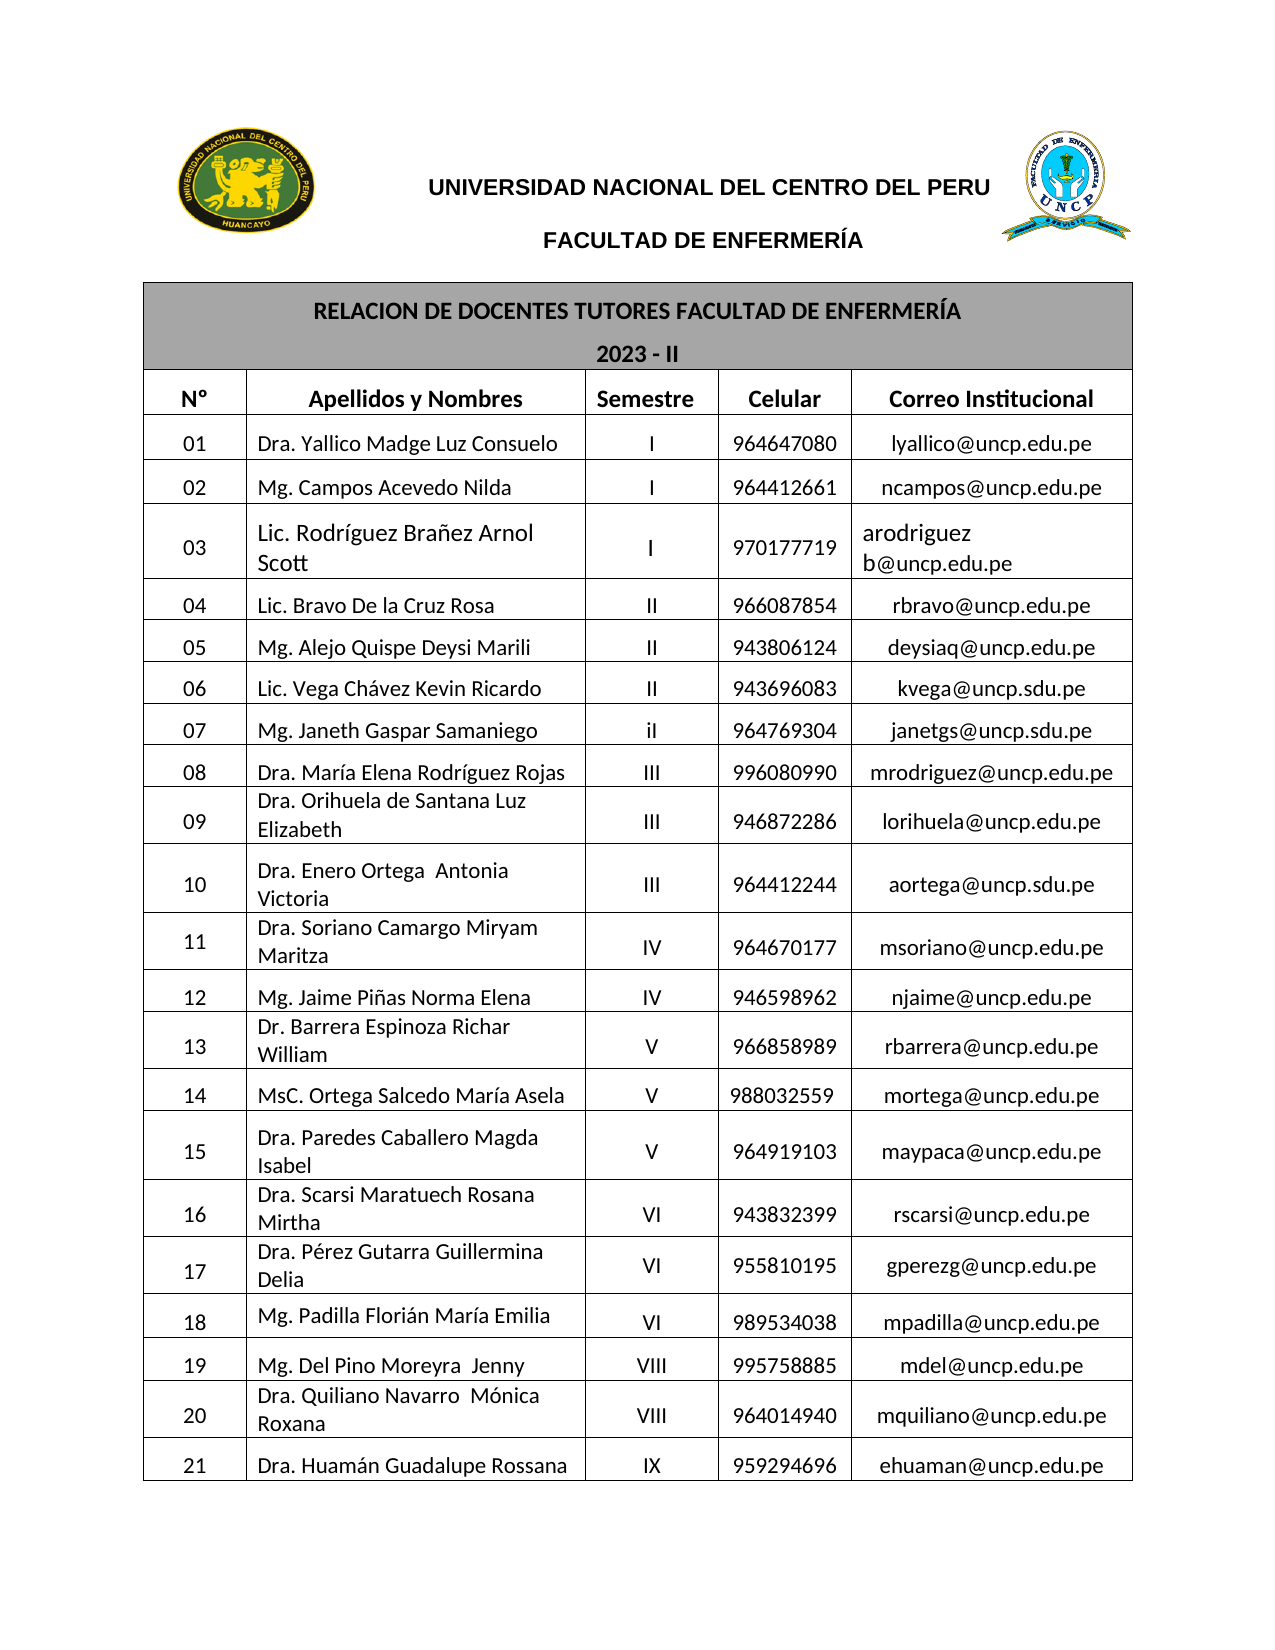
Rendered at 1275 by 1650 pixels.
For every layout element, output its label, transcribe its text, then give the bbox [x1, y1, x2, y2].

table_cell V [586, 1111, 718, 1179]
table_cell Nº [144, 370, 246, 414]
table_cell 989534038 [719, 1294, 851, 1337]
table_cell 20 [144, 1381, 246, 1437]
table_cell 943832399 [719, 1180, 851, 1236]
table_cell Celular [719, 370, 851, 414]
table_cell 15 [144, 1111, 246, 1179]
table_cell mquiliano@uncp.edu.pe [852, 1381, 1132, 1437]
table_cell ehuaman@uncp.edu.pe [852, 1438, 1132, 1480]
table_cell kvega@uncp.sdu.pe [852, 662, 1132, 702]
table_cell 08 [144, 745, 246, 786]
table_cell mortega@uncp.edu.pe [852, 1069, 1132, 1109]
table_cell 966087854 [719, 579, 851, 619]
table_cell II [586, 620, 718, 661]
table_cell mdel@uncp.edu.pe [852, 1338, 1132, 1380]
table_cell Dra. Scarsi Maratuech Rosana Mirtha [247, 1180, 585, 1236]
table_cell 17 [144, 1237, 246, 1293]
table_cell msoriano@uncp.edu.pe [852, 913, 1132, 969]
table_cell 01 [144, 415, 246, 458]
table_cell VI [586, 1294, 718, 1337]
table_cell IV [586, 970, 718, 1011]
table_cell rscarsi@uncp.edu.pe [852, 1180, 1132, 1236]
table_cell 964647080 [719, 415, 851, 458]
table_cell aortega@uncp.sdu.pe [852, 844, 1132, 912]
table_cell Lic. Vega Chávez Kevin Ricardo [247, 662, 585, 702]
table_cell 964670177 [719, 913, 851, 969]
table_cell Dra. Pérez Gutarra Guillermina Delia [247, 1237, 585, 1293]
table_cell Dra. Paredes Caballero Magda Isabel [247, 1111, 585, 1179]
table_cell II [586, 579, 718, 619]
table_cell iI [586, 704, 718, 744]
table_cell Lic. Rodríguez Brañez Arnol Scott [247, 504, 585, 578]
table_cell 996080990 [719, 745, 851, 786]
table_cell 946872286 [719, 787, 851, 843]
table_cell 955810195 [719, 1237, 851, 1293]
table_cell Dra. Enero Ortega Antonia Victoria [247, 844, 585, 912]
table_cell maypaca@uncp.edu.pe [852, 1111, 1132, 1179]
table_cell Mg. Padilla Florián María Emilia [247, 1294, 585, 1337]
table_cell Mg. Jaime Piñas Norma Elena [247, 970, 585, 1011]
table_cell II [586, 662, 718, 702]
table_cell 19 [144, 1338, 246, 1380]
table_cell Dr. Barrera Espinoza Richar William [247, 1012, 585, 1068]
table_cell I [586, 415, 718, 458]
table_cell 14 [144, 1069, 246, 1109]
table_cell MsC. Ortega Salcedo María Asela [247, 1069, 585, 1109]
table_cell 03 [144, 504, 246, 578]
table_cell 964412661 [719, 460, 851, 503]
table_cell 964412244 [719, 844, 851, 912]
table_cell Mg. Del Pino Moreyra Jenny [247, 1338, 585, 1380]
table_cell 946598962 [719, 970, 851, 1011]
table_cell VIII [586, 1338, 718, 1380]
table_cell I [586, 460, 718, 503]
table_cell gperezg@uncp.edu.pe [852, 1237, 1132, 1293]
table_cell 966858989 [719, 1012, 851, 1068]
text UNIVERSIDAD NACIONAL DEL CENTRO DEL PERU [315, 174, 1098, 200]
table_cell Dra. Orihuela de Santana Luz Elizabeth [247, 787, 585, 843]
table_cell lyallico@uncp.edu.pe [852, 415, 1132, 458]
table_cell ncampos@uncp.edu.pe [852, 460, 1132, 503]
table_cell 05 [144, 620, 246, 661]
table_cell 988032559 [719, 1069, 851, 1109]
table_cell 10 [144, 844, 246, 912]
table_cell deysiaq@uncp.edu.pe [852, 620, 1132, 661]
table_cell Correo Institucional [852, 370, 1132, 414]
table_cell Dra. Yallico Madge Luz Consuelo [247, 415, 585, 458]
table_cell Mg. Janeth Gaspar Samaniego [247, 704, 585, 744]
table_cell III [586, 787, 718, 843]
picture [177, 127, 315, 233]
table_cell 943806124 [719, 620, 851, 661]
table_cell Dra. María Elena Rodríguez Rojas [247, 745, 585, 786]
table_cell 06 [144, 662, 246, 702]
table_cell 943696083 [719, 662, 851, 702]
table_cell 18 [144, 1294, 246, 1337]
table_cell janetgs@uncp.sdu.pe [852, 704, 1132, 744]
table_cell 964919103 [719, 1111, 851, 1179]
table_cell 959294696 [719, 1438, 851, 1480]
table_cell 07 [144, 704, 246, 744]
table_cell 964014940 [719, 1381, 851, 1437]
table_cell 16 [144, 1180, 246, 1236]
table_cell Semestre [586, 370, 718, 414]
table_cell V [586, 1069, 718, 1109]
table_cell mrodriguez@uncp.edu.pe [852, 745, 1132, 786]
table_cell III [586, 844, 718, 912]
table_cell 970177719 [719, 504, 851, 578]
table_cell Mg. Campos Acevedo Nilda [247, 460, 585, 503]
table_cell Lic. Bravo De la Cruz Rosa [247, 579, 585, 619]
table_cell I [586, 504, 718, 578]
table_cell Dra. Quiliano Navarro Mónica Roxana [247, 1381, 585, 1437]
table_cell arodriguezb@uncp.edu.pe [852, 504, 1132, 578]
table_cell rbarrera@uncp.edu.pe [852, 1012, 1132, 1068]
table_cell III [586, 745, 718, 786]
table_cell Mg. Alejo Quispe Deysi Marili [247, 620, 585, 661]
table_cell Dra. Soriano Camargo Miryam Maritza [247, 913, 585, 969]
table_cell 12 [144, 970, 246, 1011]
table_cell Dra. Huamán Guadalupe Rossana [247, 1438, 585, 1480]
table_cell 13 [144, 1012, 246, 1068]
table_cell 995758885 [719, 1338, 851, 1380]
table_cell 09 [144, 787, 246, 843]
table_cell VI [586, 1180, 718, 1236]
table_cell rbravo@uncp.edu.pe [852, 579, 1132, 619]
text FACULTAD DE ENFERMERÍA [215, 227, 1098, 253]
table_cell VI [586, 1237, 718, 1293]
table_cell lorihuela@uncp.edu.pe [852, 787, 1132, 843]
table_cell mpadilla@uncp.edu.pe [852, 1294, 1132, 1337]
table_cell IV [586, 913, 718, 969]
table_cell 02 [144, 460, 246, 503]
table_cell VIII [586, 1381, 718, 1437]
table_cell IX [586, 1438, 718, 1480]
table_cell 04 [144, 579, 246, 619]
table_header RELACION DE DOCENTES TUTORES FACULTAD DE ENFERMERÍA 2023 - II [144, 283, 1132, 369]
table_cell 21 [144, 1438, 246, 1480]
table_cell njaime@uncp.edu.pe [852, 970, 1132, 1011]
table_cell V [586, 1012, 718, 1068]
table_cell 11 [144, 913, 246, 969]
table_cell Apellidos y Nombres [247, 370, 585, 414]
table_cell 964769304 [719, 704, 851, 744]
